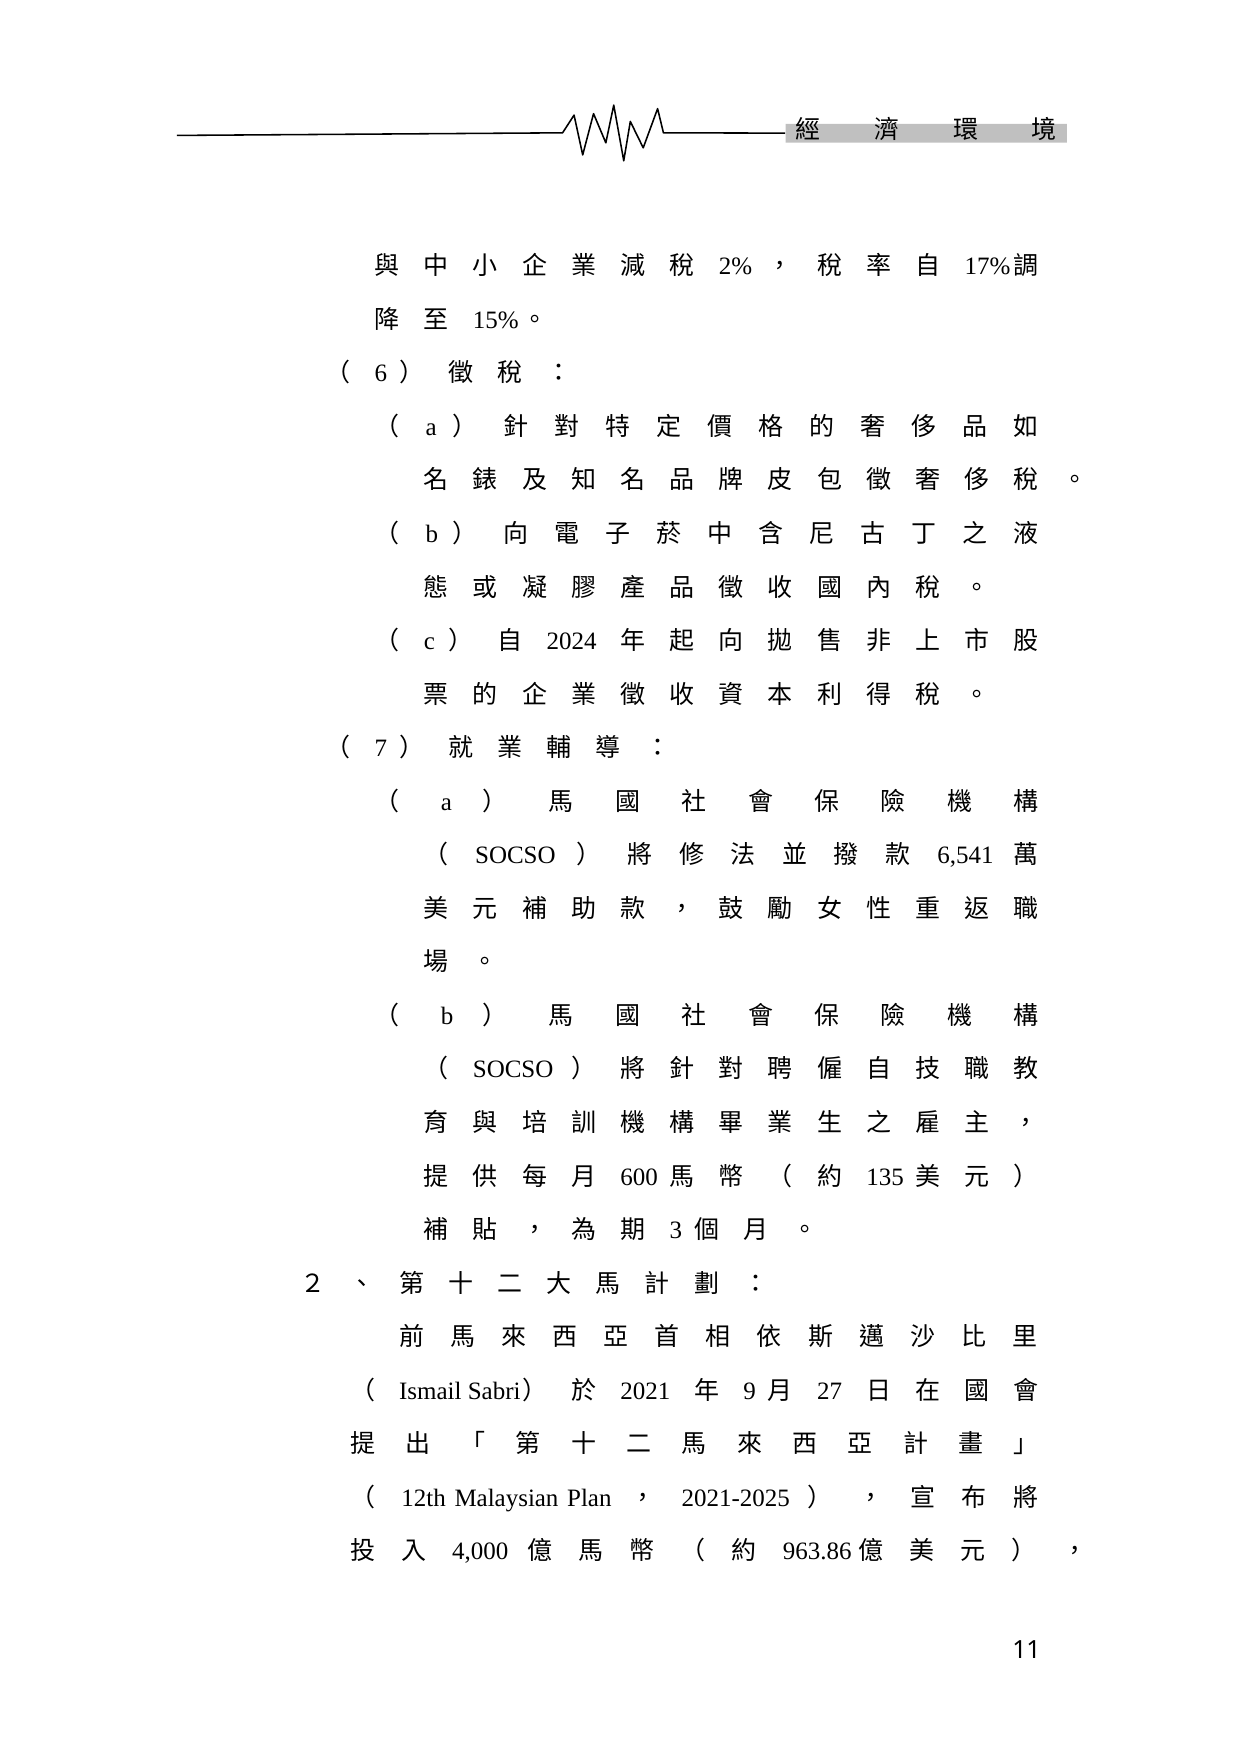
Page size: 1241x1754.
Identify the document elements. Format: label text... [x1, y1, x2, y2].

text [325, 1308, 1063, 1576]
text （a）針對特定價格的奢侈品如名錶及知名品牌皮包徵奢侈稅。 [350, 398, 1063, 505]
text （c）自2024年起向拋售非上市股票的企業徵收資本利得稅。 [350, 612, 1063, 719]
text （a）馬國社會保險機構（SOCSO）將修法並撥款6,541萬美元補助款，鼓勵女性重返職場。 [350, 773, 1063, 987]
text （6）徵稅： [301, 344, 1063, 398]
text ２、第十二大馬計劃： [276, 1254, 1063, 1308]
text （7）就業輔導： [301, 719, 1063, 773]
text （b）向電子菸中含尼古丁之液態或凝膠產品徵收國內稅。 [350, 505, 1063, 612]
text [301, 237, 1063, 344]
text （b）馬國社會保險機構（SOCSO）將針對聘僱自技職教育與培訓機構畢業生之雇主，提供每月600馬幣（約135美元）補貼，為期3個月。 [350, 987, 1063, 1254]
